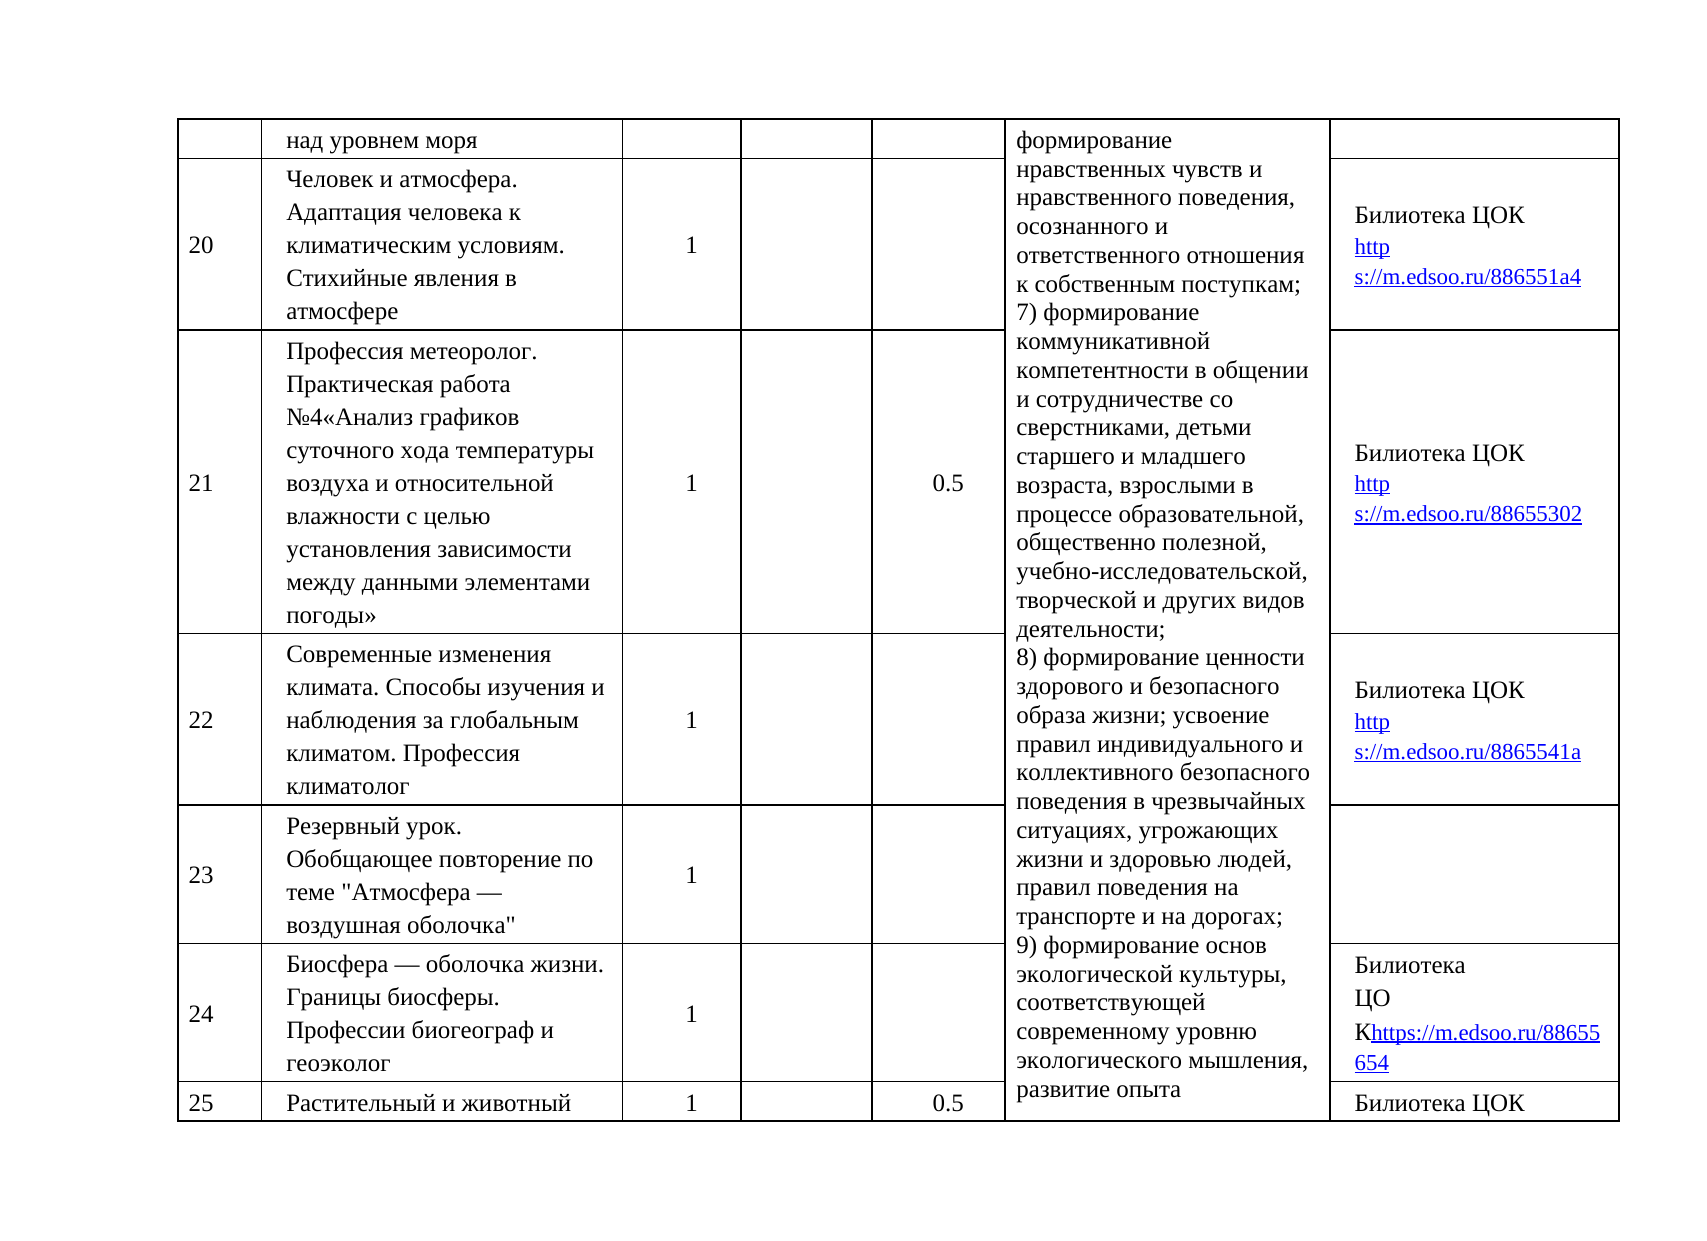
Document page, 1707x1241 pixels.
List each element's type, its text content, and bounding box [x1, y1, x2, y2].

table_cell Билиотека ЦОК https://m.edsoo.ru/88655302 [1331, 331, 1618, 632]
table_cell [873, 120, 1004, 157]
table_cell [742, 1082, 871, 1120]
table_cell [1331, 120, 1618, 157]
table_cell [742, 159, 871, 329]
table_cell Билиотека ЦОК https://m.edsoo.ru/886551a4 [1331, 159, 1618, 329]
table_cell 23 [179, 806, 261, 942]
table_cell 1 [623, 634, 740, 804]
table_cell 21 [179, 331, 261, 632]
table_cell 19 [179, 120, 261, 157]
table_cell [1331, 1082, 1618, 1120]
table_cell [262, 120, 622, 157]
table_cell Человек и атмосфера. Адаптация человека к климатическим условиям. Стихийные явления в атмосфере [262, 159, 622, 329]
table_cell [873, 634, 1004, 804]
table_cell [742, 634, 871, 804]
table_cell 1 [623, 1082, 740, 1120]
table_cell [742, 806, 871, 942]
table_cell 22 [179, 634, 261, 804]
table_cell Билиотека ЦОК https://m.edsoo.ru/8865541a [1331, 634, 1618, 804]
table_cell [742, 120, 871, 157]
table_cell 24 [179, 944, 261, 1081]
table_cell 0.5 [873, 331, 1004, 632]
table_cell 1 [623, 331, 740, 632]
table_cell [1331, 806, 1618, 942]
table_cell 0.5 [873, 1082, 1004, 1120]
table_cell 1 [623, 806, 740, 942]
table_cell [873, 159, 1004, 329]
table_cell 1 [623, 120, 740, 157]
table_cell Билиотека ЦОКhttps://m.edsoo.ru/88655654 [1331, 944, 1618, 1081]
table_cell Биосфера — оболочка жизни. Границы биосферы. Профессии биогеограф и геоэколог [262, 944, 622, 1081]
table_cell Резервный урок. Обобщающее повторение по теме "Атмосфера — воздушная оболочка" [262, 806, 622, 942]
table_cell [262, 1082, 622, 1120]
table_cell 20 [179, 159, 261, 329]
table_cell [873, 944, 1004, 1081]
table_cell 1 [623, 159, 740, 329]
table_cell [742, 331, 871, 632]
table_cell 25 [179, 1082, 261, 1120]
table_cell [873, 806, 1004, 942]
table_cell Профессия метеоролог. Практическая работа №4«Анализ графиков суточного хода температуры воздуха и относительной влажности с целью установления зависимости между данными элементами погоды» [262, 331, 622, 632]
table_cell Современные изменения климата. Способы изучения и наблюдения за глобальным климатом. Профессия климатолог [262, 634, 622, 804]
table_cell [742, 944, 871, 1081]
table_cell 1 [623, 944, 740, 1081]
